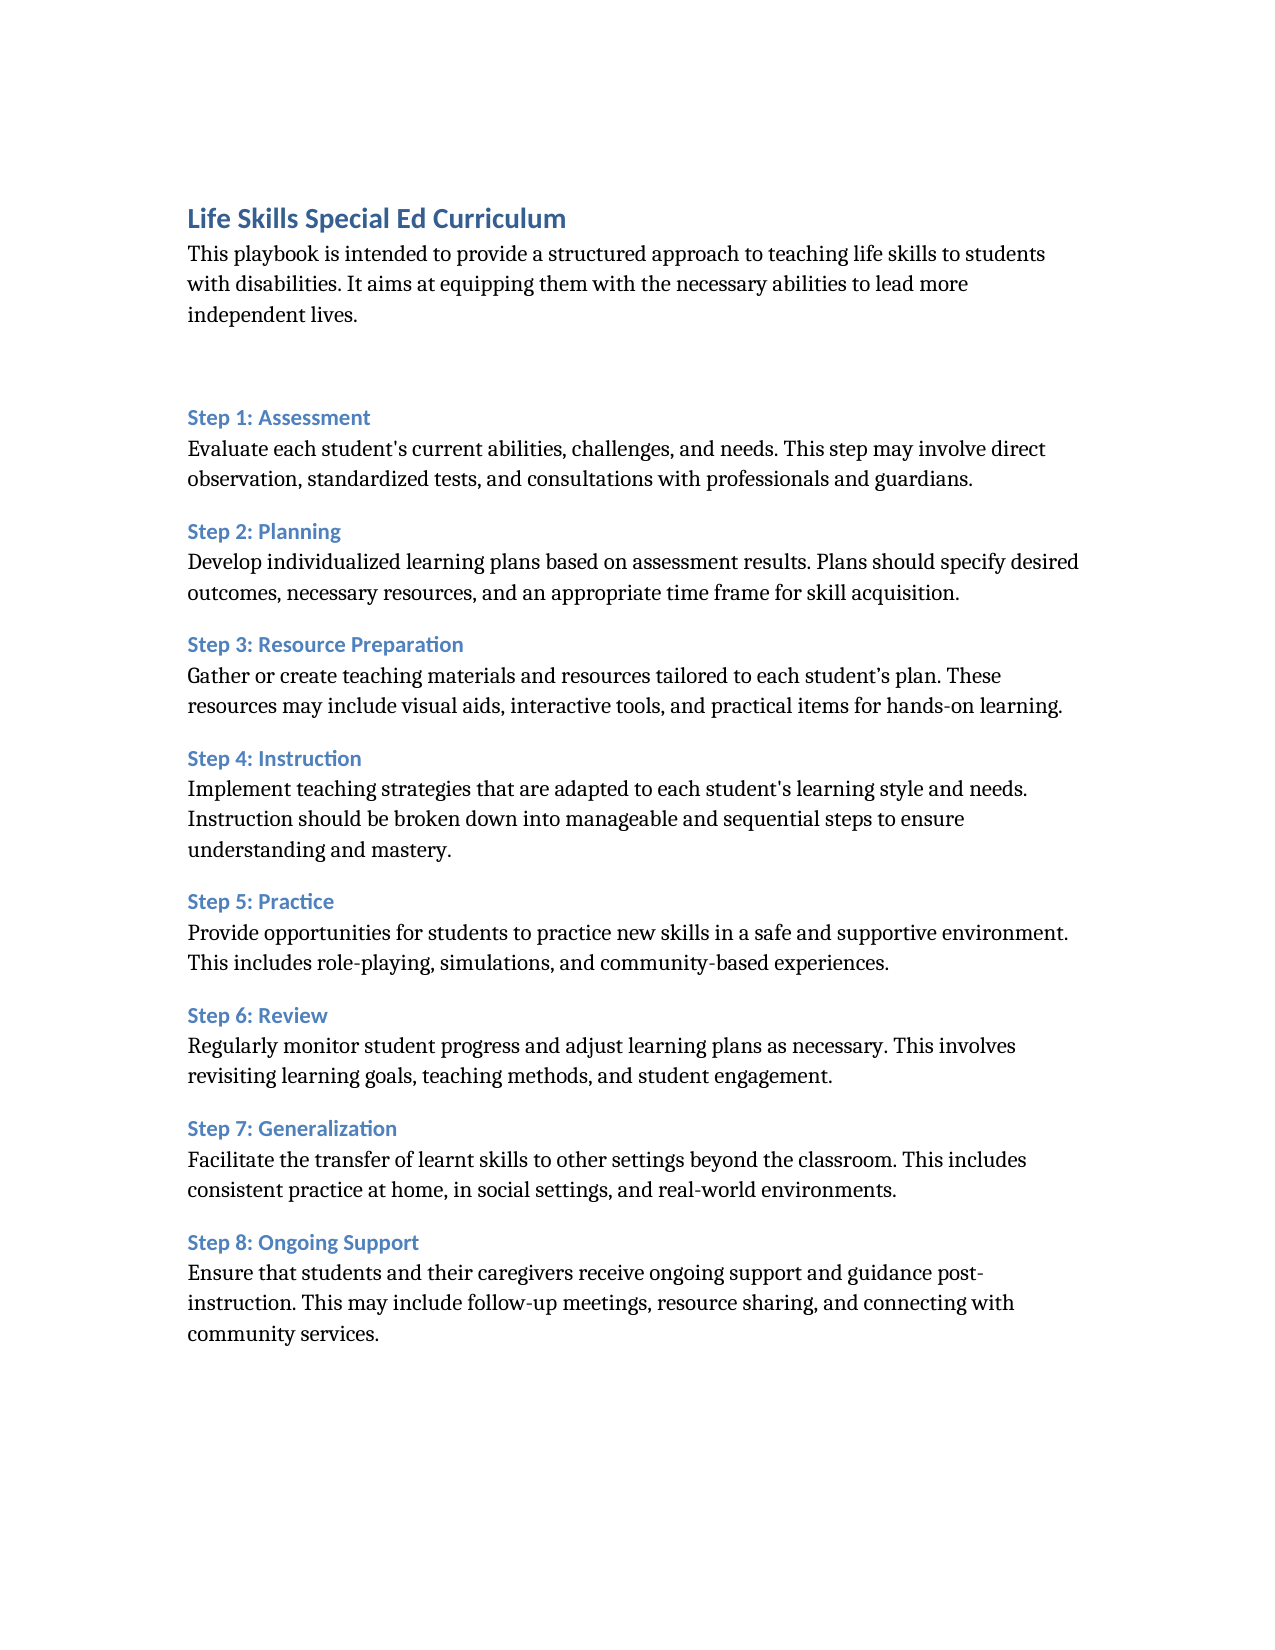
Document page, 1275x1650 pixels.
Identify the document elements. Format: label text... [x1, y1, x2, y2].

text Regularly monitor student progress and adjust learning plans as necessary. This involves revisiting learning goals, teaching methods, and student engagement. [187, 1033, 1087, 1089]
subtitle Step 4: Instruction [187, 744, 1087, 772]
subtitle Step 7: Generalization [187, 1114, 1087, 1142]
subtitle Step 8: Ongoing Support [187, 1228, 1087, 1256]
subtitle Step 3: Resource Preparation [187, 630, 1087, 658]
subtitle Step 5: Practice [187, 887, 1087, 915]
text Gather or create teaching materials and resources tailored to each student’s plan. These resources may include visual aids, interactive tools, and practical items for hands-on learning. [187, 662, 1087, 719]
subtitle Step 6: Review [187, 1001, 1087, 1029]
text Ensure that students and their caregivers receive ongoing support and guidance post-instruction. This may include follow-up meetings, resource sharing, and connecting with community services. [187, 1260, 1087, 1347]
subtitle Step 2: Planning [187, 517, 1087, 545]
text This playbook is intended to provide a structured approach to teaching life skills to students with disabilities. It aims at equipping them with the necessary abilities to lead more independent lives. [187, 241, 1087, 328]
text Evaluate each student's current abilities, challenges, and needs. This step may involve direct observation, standardized tests, and consultations with professionals and guardians. [187, 436, 1087, 492]
text Develop individualized learning plans based on assessment results. Plans should specify desired outcomes, necessary resources, and an appropriate time frame for skill acquisition. [187, 549, 1087, 606]
text Facilitate the transfer of learnt skills to other settings beyond the classroom. This includes consistent practice at home, in social settings, and real-world environments. [187, 1146, 1087, 1203]
subtitle Life Skills Special Ed Curriculum [187, 200, 1087, 236]
text Provide opportunities for students to practice new skills in a safe and supportive environment. This includes role-playing, simulations, and community-based experiences. [187, 919, 1087, 976]
text Implement teaching strategies that are adapted to each student's learning style and needs. Instruction should be broken down into manageable and sequential steps to ensure understanding and mastery. [187, 776, 1087, 863]
subtitle Step 1: Assessment [187, 403, 1087, 431]
